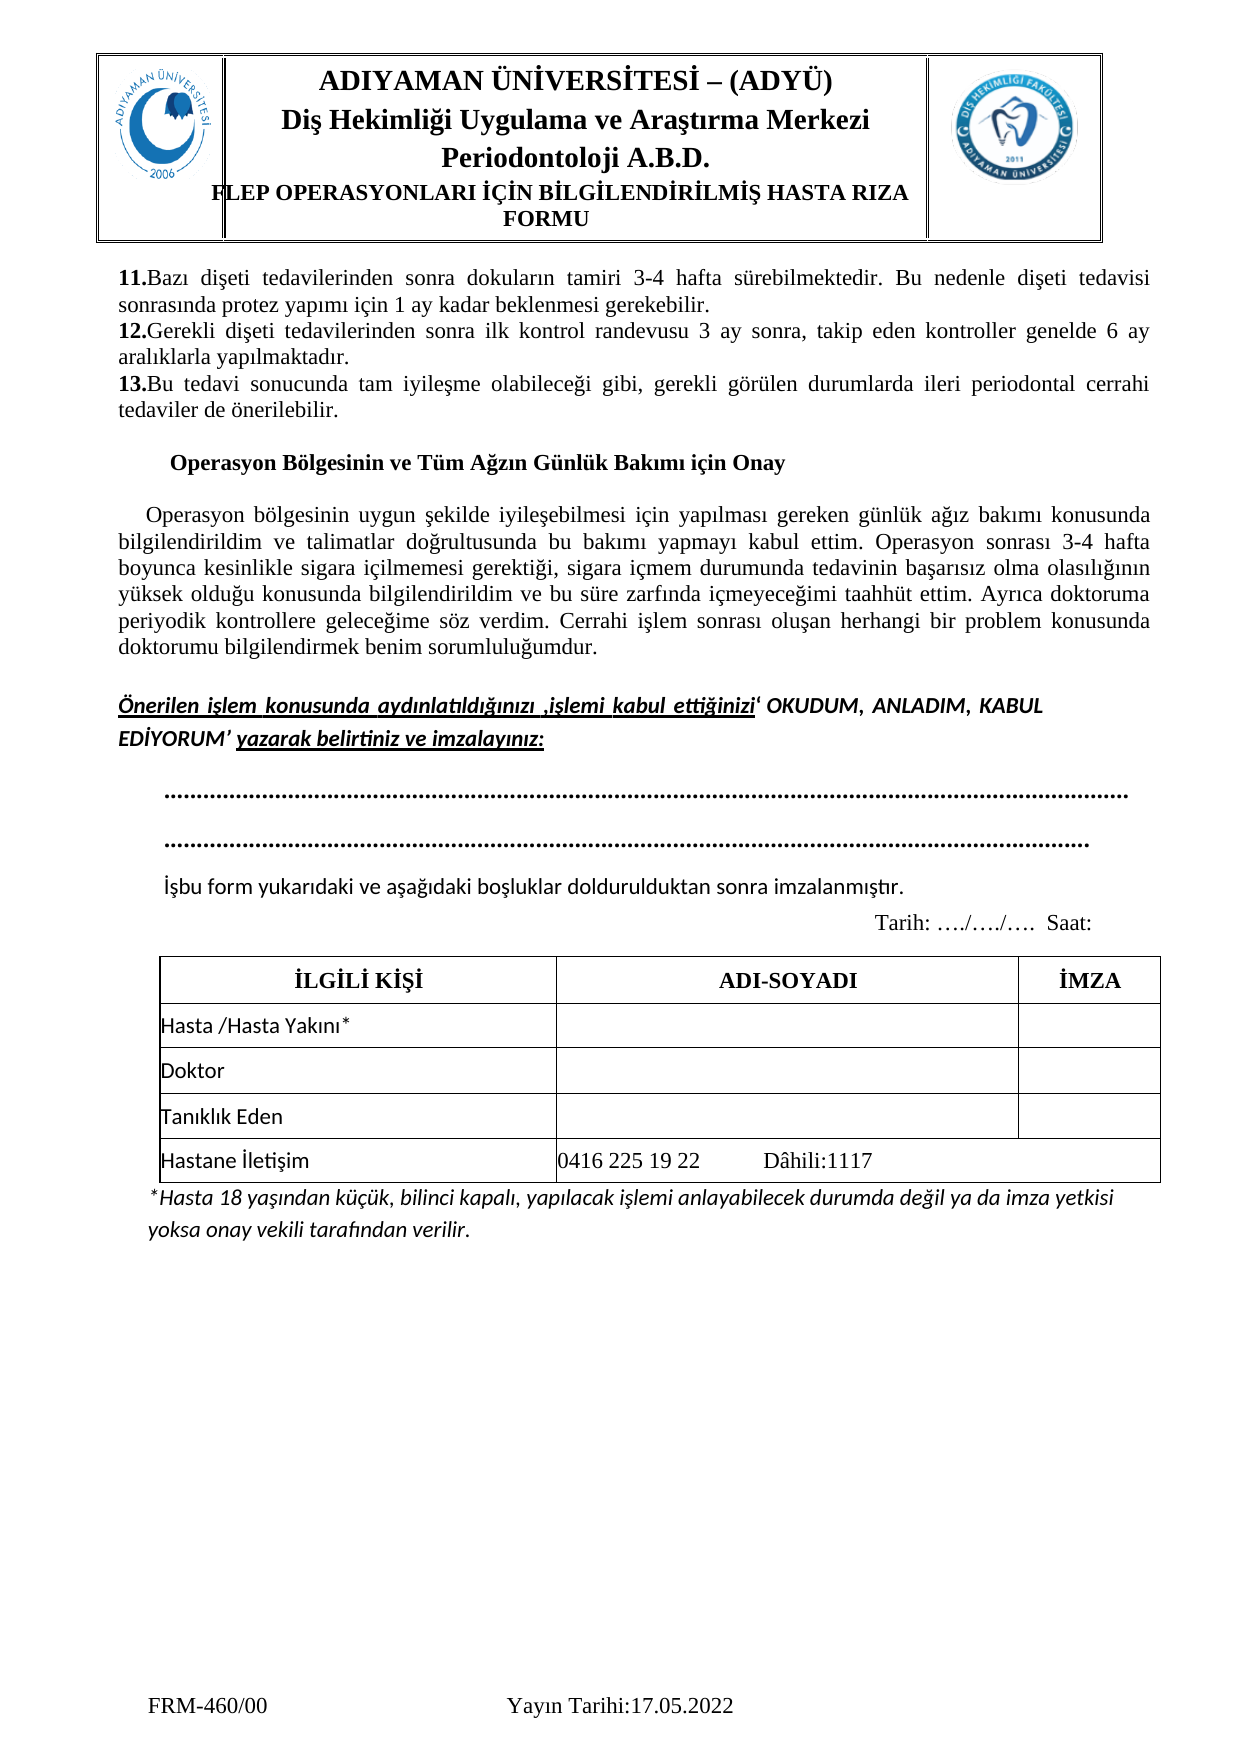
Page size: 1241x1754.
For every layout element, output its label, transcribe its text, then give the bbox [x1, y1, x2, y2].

picture [949, 68, 1080, 186]
table_cell Tanıklık Eden [161, 1094, 556, 1137]
table_cell Doktor [161, 1048, 556, 1093]
table_header İLGİLİ KİŞİ [161, 957, 556, 1003]
text Tarih: …./…./…. Saat: [760, 909, 1152, 936]
text 11.Bazı dişeti tedavilerinden sonra dokuların tamiri 3-4 hafta sürebilmektedir. Bu nedenle dişeti tedavisi sonrasında protez yapımı için 1 ay kadar beklenmesi gerekebilir. [118, 264, 1152, 317]
table_cell 0416 225 19 22 Dâhili:1117 [557, 1139, 1160, 1182]
table_cell [1019, 1004, 1160, 1047]
text İşbu form yukarıdaki ve aşağıdaki boşluklar doldurulduktan sonra imzalanmıştır. [163, 873, 1152, 899]
text 13.Bu tedavi sonucunda tam iyileşme olabileceği gibi, gerekli görülen durumlarda ileri periodontal cerrahi tedaviler de önerilebilir. [118, 370, 1152, 422]
table_header ADI-SOYADI [557, 957, 1018, 1003]
list Önerilen işlem konusunda aydınlatıldığınızı ,işlemi kabul ettiğinizi‘ OKUDUM, ANLADIM, KABUL EDİYORUM’ yazarak belirtiniz ve imzalayınız: [118, 691, 1152, 752]
table_cell [1019, 1048, 1160, 1093]
text 12.Gerekli dişeti tedavilerinden sonra ilk kontrol randevusu 3 ay sonra, takip eden kontroller genelde 6 ay aralıklarla yapılmaktadır. [118, 317, 1152, 370]
table_header İMZA [1019, 957, 1160, 1003]
table_cell Hastane İletişim [161, 1139, 556, 1182]
picture [104, 55, 221, 191]
table_cell [557, 1004, 1018, 1047]
table_cell [557, 1048, 1018, 1093]
text Operasyon bölgesinin uygun şekilde iyileşebilmesi için yapılması gereken günlük ağız bakımı konusunda bilgilendirildim ve talimatlar doğrultusunda bu bakımı yapmayı kabul ettim. Operasyon sonrası 3-4 hafta boyunca kesinlikle sigara içilmemesi gerektiği, sigara içmem durumunda tedavinin başarısız olma olasılığının yüksek olduğu konusunda bilgilendirildim ve bu süre zarfında içmeyeceğimi taahhüt ettim. Ayrıca doktoruma periyodik kontrollere geleceğime söz verdim. Cerrahi işlem sonrası oluşan herhangi bir problem konusunda doktorumu bilgilendirmek benim sorumluluğumdur. [118, 501, 1152, 659]
table_cell Hasta /Hasta Yakını* [161, 1004, 556, 1047]
text .................................................................................................................................................... [163, 777, 1152, 804]
text *Hasta 18 yaşından küçük, bilinci kapalı, yapılacak işlemi anlayabilecek durumda değil ya da imza yetkisi yoksa onay vekili tarafından verilir. [148, 1183, 1152, 1243]
table_cell [557, 1094, 1018, 1137]
table_cell [1019, 1094, 1160, 1137]
text Operasyon Bölgesinin ve Tüm Ağzın Günlük Bakımı için Onay [118, 449, 1152, 475]
text .............................................................................................................................................. [163, 825, 1152, 853]
